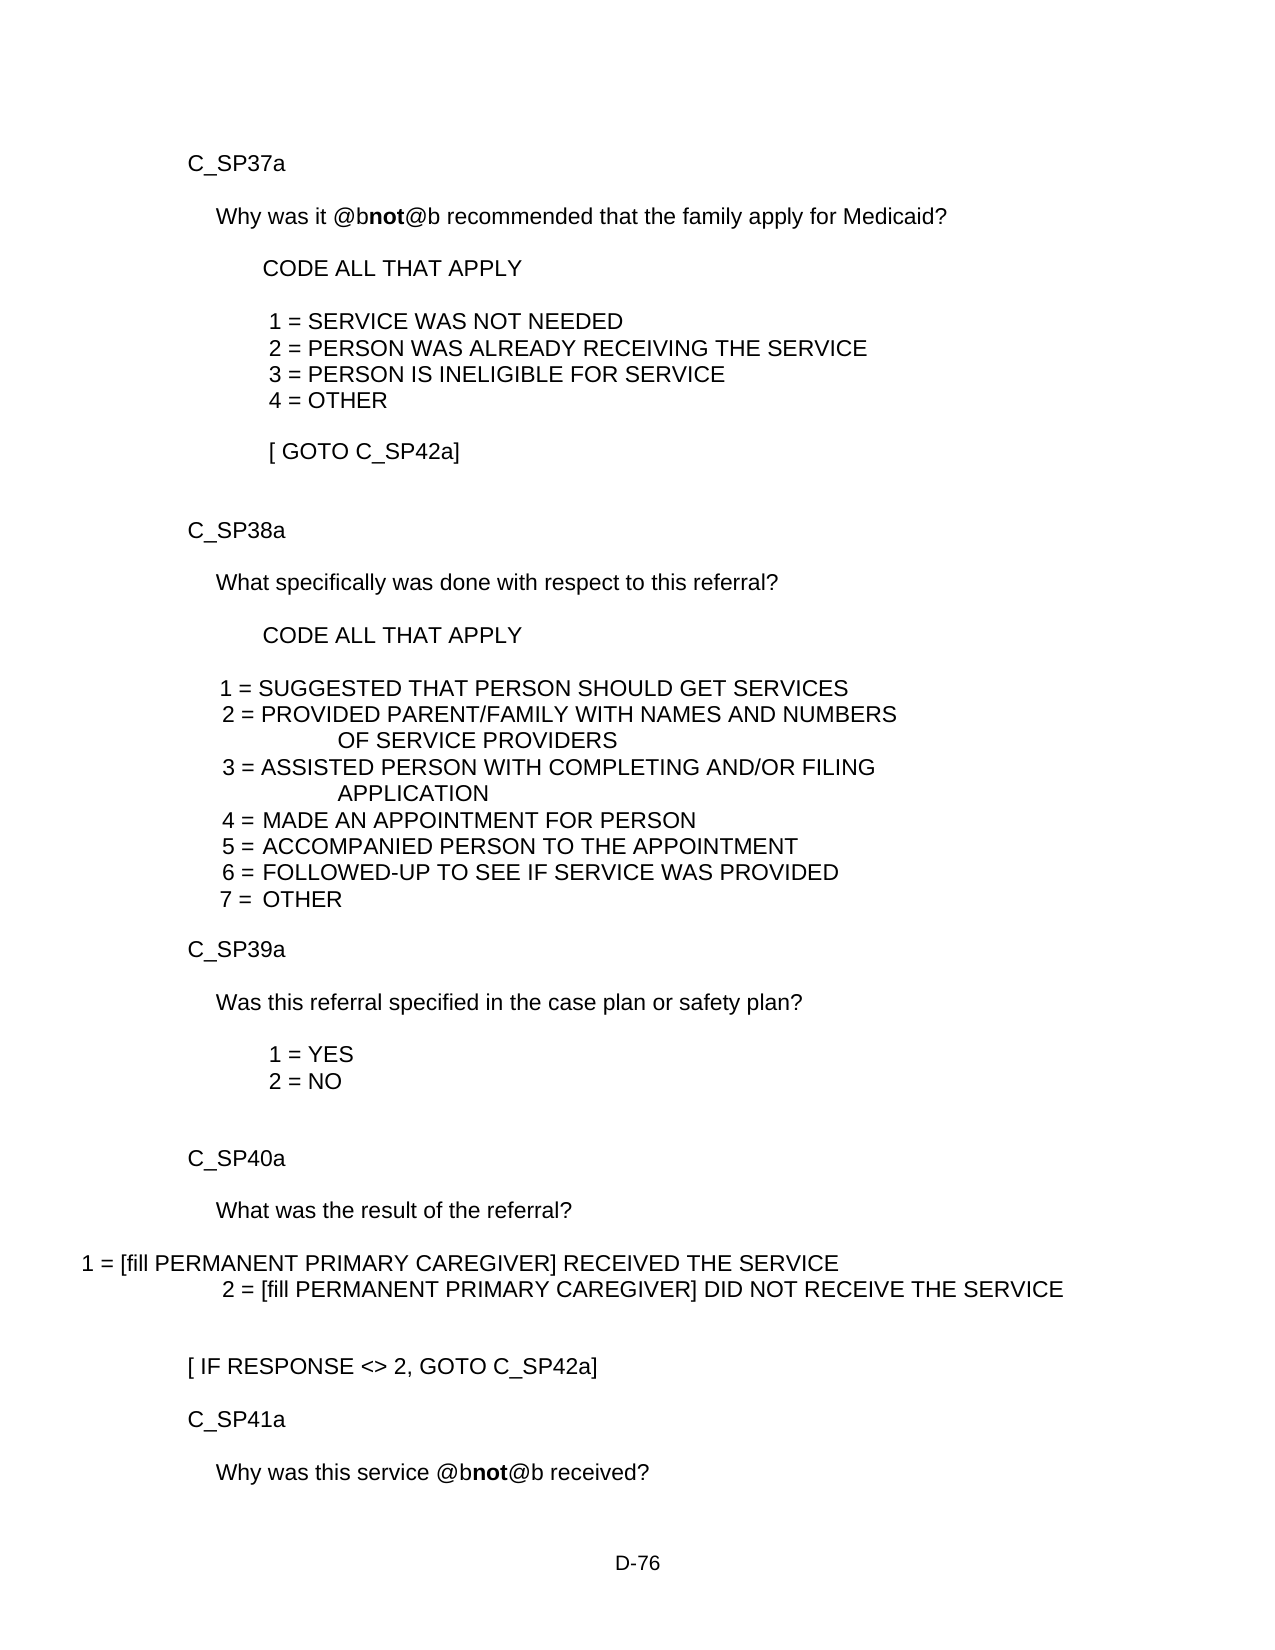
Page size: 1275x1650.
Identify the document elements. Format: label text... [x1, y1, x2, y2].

text 5 = ACCOMPANIED PERSON TO THE APPOINTMENT [216, 833, 1087, 859]
text C_SP38a [187, 517, 1087, 543]
text Why was this service @bnot@b received? [216, 1458, 1087, 1485]
text Was this referral specified in the case plan or safety plan? [216, 989, 1087, 1015]
text What specifically was done with respect to this referral? [216, 569, 1087, 596]
text 6 = FOLLOWED-UP TO SEE IF SERVICE WAS PROVIDED [216, 859, 1087, 886]
text C_SP41a [187, 1406, 1087, 1432]
text 3 = ASSISTED PERSON WITH COMPLETING AND/OR FILING [216, 754, 1087, 780]
text 3 = PERSON IS INELIGIBLE FOR SERVICE [187, 361, 1087, 387]
text 2 = PROVIDED PARENT/FAMILY WITH NAMES AND NUMBERS [216, 701, 1087, 727]
text C_SP39a [187, 936, 1087, 962]
text C_SP40a [187, 1144, 1087, 1171]
text CODE ALL THAT APPLY [187, 622, 1087, 648]
text 1 = YES [187, 1041, 1087, 1068]
text C_SP37a [187, 150, 1087, 176]
text 4 = MADE AN APPOINTMENT FOR PERSON [216, 807, 1087, 833]
text [ GOTO C_SP42a] [187, 438, 1087, 464]
text OF SERVICE PROVIDERS [187, 727, 1087, 754]
text 2 = NO [187, 1068, 1087, 1094]
text 1 = SERVICE WAS NOT NEEDED [187, 308, 1087, 334]
text 1 = [fill PERMANENT PRIMARY CAREGIVER] RECEIVED THE SERVICE [187, 1250, 1087, 1276]
text [ IF RESPONSE <> 2, GOTO C_SP42a] [187, 1353, 1087, 1379]
text 2 = PERSON WAS ALREADY RECEIVING THE SERVICE [187, 334, 1087, 361]
text CODE ALL THAT APPLY [187, 255, 1087, 282]
text What was the result of the referral? [216, 1197, 1087, 1224]
text 7 = OTHER [187, 886, 1087, 912]
text Why was it @bnot@b recommended that the family apply for Medicaid? [216, 203, 1087, 229]
text APPLICATION [187, 780, 1087, 807]
text 4 = OTHER [187, 387, 1087, 413]
text 1 = SUGGESTED THAT PERSON SHOULD GET SERVICES [187, 675, 1087, 701]
text 2 = [fill PERMANENT PRIMARY CAREGIVER] DID NOT RECEIVE THE SERVICE [216, 1276, 1087, 1303]
